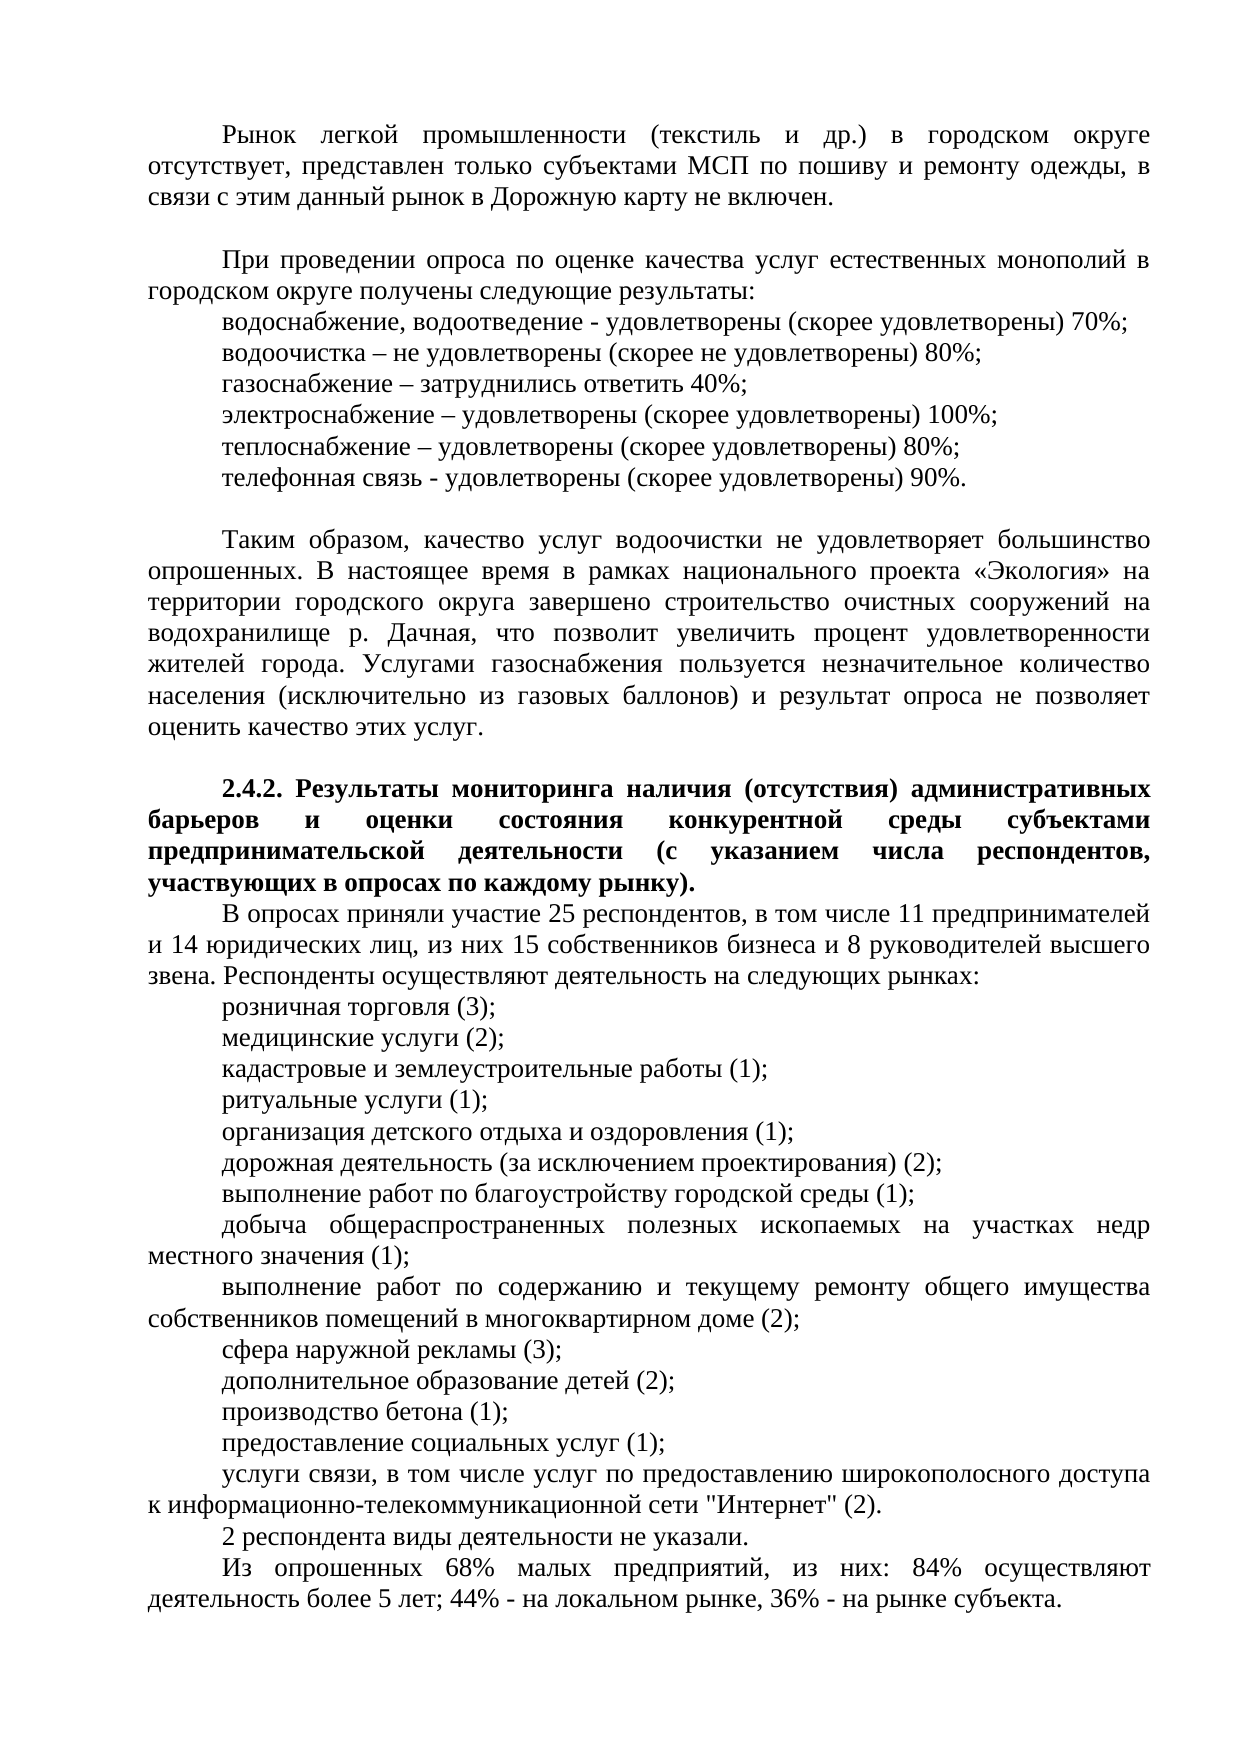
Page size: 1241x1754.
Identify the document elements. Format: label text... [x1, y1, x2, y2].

text газоснабжение – затруднились ответить 40%; [148, 367, 1152, 398]
text организация детского отдыха и оздоровления (1); [148, 1115, 1152, 1146]
text дополнительное образование детей (2); [148, 1364, 1152, 1395]
text услуги связи, в том числе услуг по предоставлению широкополосного доступа к информационно-телекоммуникационной сети "Интернет" (2). [148, 1457, 1152, 1520]
text розничная торговля (3); [148, 990, 1152, 1021]
text водоснабжение, водоотведение - удовлетворены (скорее удовлетворены) 70%; [148, 305, 1152, 336]
text электроснабжение – удовлетворены (скорее удовлетворены) 100%; [148, 398, 1152, 429]
text Таким образом, качество услуг водоочистки не удовлетворяет большинство опрошенных. В настоящее время в рамках национального проекта «Экология» на территории городского округа завершено строительство очистных сооружений на водохранилище р. Дачная, что позволит увеличить процент удовлетворенности жителей города. Услугами газоснабжения пользуется незначительное количество населения (исключительно из газовых баллонов) и результат опроса не позволяет оценить качество этих услуг. [148, 523, 1152, 741]
text телефонная связь - удовлетворены (скорее удовлетворены) 90%. [148, 461, 1152, 492]
text выполнение работ по содержанию и текущему ремонту общего имущества собственников помещений в многоквартирном доме (2); [148, 1271, 1152, 1333]
text В опросах приняли участие 25 респондентов, в том числе 11 предпринимателей и 14 юридических лиц, из них 15 собственников бизнеса и 8 руководителей высшего звена. Респонденты осуществляют деятельность на следующих рынках: [148, 897, 1152, 990]
text добыча общераспространенных полезных ископаемых на участках недр местного значения (1); [148, 1208, 1152, 1271]
text сфера наружной рекламы (3); [148, 1333, 1152, 1364]
text водоочистка – не удовлетворены (скорее не удовлетворены) 80%; [148, 336, 1152, 367]
text выполнение работ по благоустройству городской среды (1); [148, 1177, 1152, 1208]
text теплоснабжение – удовлетворены (скорее удовлетворены) 80%; [148, 429, 1152, 461]
text При проведении опроса по оценке качества услуг естественных монополий в городском округе получены следующие результаты: [148, 243, 1152, 305]
text Из опрошенных 68% малых предприятий, из них: 84% осуществляют деятельность более 5 лет; 44% - на локальном рынке, 36% - на рынке субъекта. [148, 1551, 1152, 1613]
text предоставление социальных услуг (1); [148, 1426, 1152, 1457]
text 2 респондента виды деятельности не указали. [148, 1520, 1152, 1551]
text медицинские услуги (2); [148, 1021, 1152, 1052]
text дорожная деятельность (за исключением проектирования) (2); [148, 1146, 1152, 1177]
text производство бетона (1); [148, 1395, 1152, 1426]
text кадастровые и землеустроительные работы (1); [148, 1052, 1152, 1084]
text ритуальные услуги (1); [148, 1084, 1152, 1115]
text 2.4.2. Результаты мониторинга наличия (отсутствия) административных барьеров и оценки состояния конкурентной среды субъектами предпринимательской деятельности (с указанием числа респондентов, участвующих в опросах по каждому рынку). [148, 772, 1152, 897]
text Рынок легкой промышленности (текстиль и др.) в городском округе отсутствует, представлен только субъектами МСП по пошиву и ремонту одежды, в связи с этим данный рынок в Дорожную карту не включен. [148, 118, 1152, 212]
